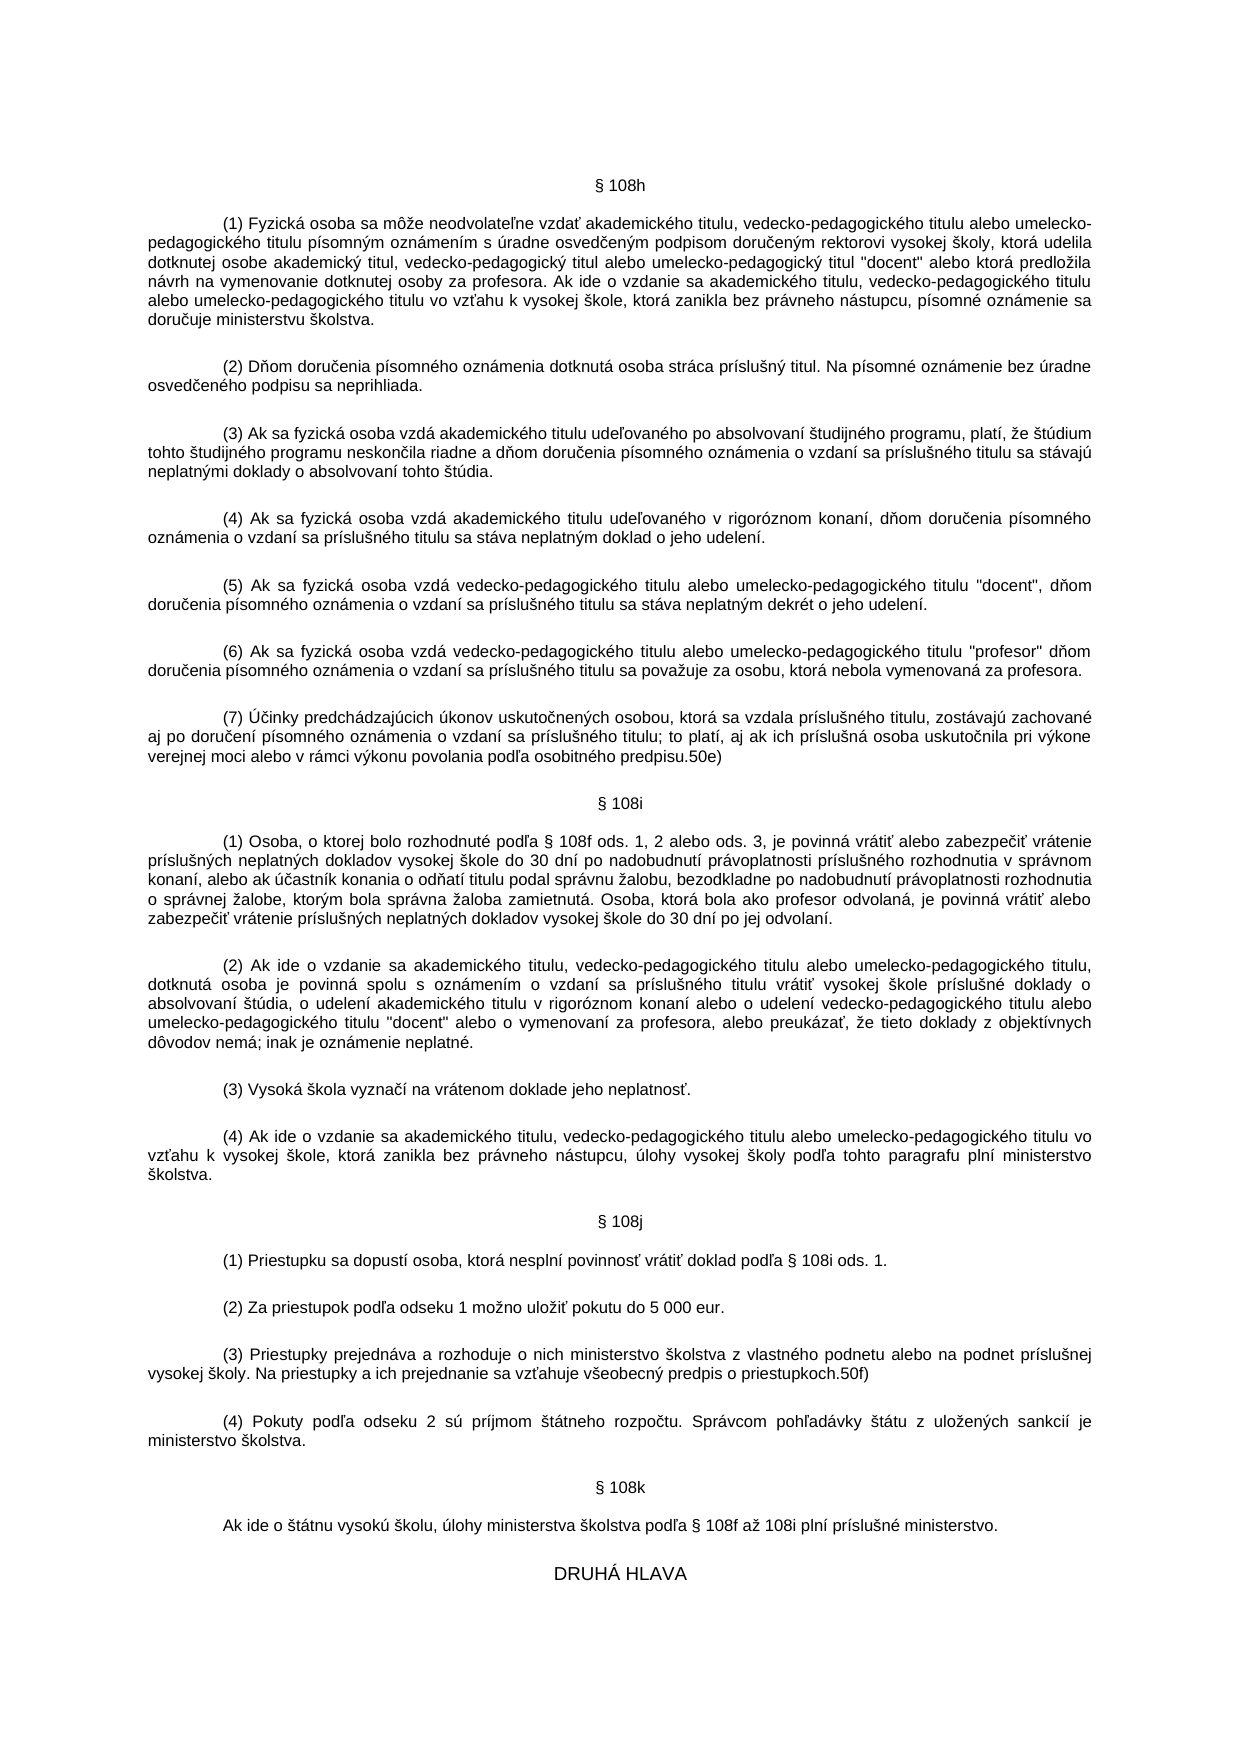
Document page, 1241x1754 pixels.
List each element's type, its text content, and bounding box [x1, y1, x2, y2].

text (4) Ak sa fyzická osoba vzdá akademického titulu udeľovaného v rigoróznom konaní, dňom doručenia písomného oznámenia o vzdaní sa príslušného titulu sa stáva neplatným doklad o jeho udelení. [148, 509, 1092, 547]
text (3) Priestupky prejednáva a rozhoduje o nich ministerstvo školstva z vlastného podnetu alebo na podnet príslušnej vysokej školy. Na priestupky a ich prejednanie sa vzťahuje všeobecný predpis o priestupkoch.50f) [148, 1345, 1092, 1383]
text (3) Vysoká škola vyznačí na vrátenom doklade jeho neplatnosť. [148, 1079, 1092, 1099]
text (7) Účinky predchádzajúcich úkonov uskutočnených osobou, ktorá sa vzdala príslušného titulu, zostávajú zachované aj po doručení písomného oznámenia o vzdaní sa príslušného titulu; to platí, aj ak ich príslušná osoba uskutočnila pri výkone verejnej moci alebo v rámci výkonu povolania podľa osobitného predpisu.50e) [148, 708, 1092, 766]
text § 108i [148, 793, 1092, 813]
text (3) Ak sa fyzická osoba vzdá akademického titulu udeľovaného po absolvovaní študijného programu, platí, že štúdium tohto študijného programu neskončila riadne a dňom doručenia písomného oznámenia o vzdaní sa príslušného titulu sa stávajú neplatnými doklady o absolvovaní tohto štúdia. [148, 423, 1092, 481]
text (4) Ak ide o vzdanie sa akademického titulu, vedecko-pedagogického titulu alebo umelecko-pedagogického titulu vo vzťahu k vysokej škole, ktorá zanikla bez právneho nástupcu, úlohy vysokej školy podľa tohto paragrafu plní ministerstvo školstva. [148, 1127, 1092, 1184]
text (1) Osoba, o ktorej bolo rozhodnuté podľa § 108f ods. 1, 2 alebo ods. 3, je povinná vrátiť alebo zabezpečiť vrátenie príslušných neplatných dokladov vysokej škole do 30 dní po nadobudnutí právoplatnosti príslušného rozhodnutia v správnom konaní, alebo ak účastník konania o odňatí titulu podal správnu žalobu, bezodkladne po nadobudnutí právoplatnosti rozhodnutia o správnej žalobe, ktorým bola správna žaloba zamietnutá. Osoba, ktorá bola ako profesor odvolaná, je povinná vrátiť alebo zabezpečiť vrátenie príslušných neplatných dokladov vysokej škole do 30 dní po jej odvolaní. [148, 832, 1092, 928]
text § 108j [148, 1212, 1092, 1231]
text (2) Za priestupok podľa odseku 1 možno uložiť pokutu do 5 000 eur. [148, 1298, 1092, 1317]
text (5) Ak sa fyzická osoba vzdá vedecko-pedagogického titulu alebo umelecko-pedagogického titulu "docent", dňom doručenia písomného oznámenia o vzdaní sa príslušného titulu sa stáva neplatným dekrét o jeho udelení. [148, 575, 1092, 614]
text § 108k [148, 1478, 1092, 1497]
text (4) Pokuty podľa odseku 2 sú príjmom štátneho rozpočtu. Správcom pohľadávky štátu z uložených sankcií je ministerstvo školstva. [148, 1411, 1092, 1450]
text (6) Ak sa fyzická osoba vzdá vedecko-pedagogického titulu alebo umelecko-pedagogického titulu "profesor" dňom doručenia písomného oznámenia o vzdaní sa príslušného titulu sa považuje za osobu, ktorá nebola vymenovaná za profesora. [148, 642, 1092, 680]
text (2) Ak ide o vzdanie sa akademického titulu, vedecko-pedagogického titulu alebo umelecko-pedagogického titulu, dotknutá osoba je povinná spolu s oznámením o vzdaní sa príslušného titulu vrátiť vysokej škole príslušné doklady o absolvovaní štúdia, o udelení akademického titulu v rigoróznom konaní alebo o udelení vedecko-pedagogického titulu alebo umelecko-pedagogického titulu "docent" alebo o vymenovaní za profesora, alebo preukázať, že tieto doklady z objektívnych dôvodov nemá; inak je oznámenie neplatné. [148, 956, 1092, 1052]
text § 108h [148, 176, 1092, 195]
text (1) Priestupku sa dopustí osoba, ktorá nesplní povinnosť vrátiť doklad podľa § 108i ods. 1. [148, 1251, 1092, 1270]
text (1) Fyzická osoba sa môže neodvolateľne vzdať akademického titulu, vedecko-pedagogického titulu alebo umelecko-pedagogického titulu písomným oznámením s úradne osvedčeným podpisom doručeným rektorovi vysokej školy, ktorá udelila dotknutej osobe akademický titul, vedecko-pedagogický titul alebo umelecko-pedagogický titul "docent" alebo ktorá predložila návrh na vymenovanie dotknutej osoby za profesora. Ak ide o vzdanie sa akademického titulu, vedecko-pedagogického titulu alebo umelecko-pedagogického titulu vo vzťahu k vysokej škole, ktorá zanikla bez právneho nástupcu, písomné oznámenie sa doručuje ministerstvu školstva. [148, 214, 1092, 329]
text (2) Dňom doručenia písomného oznámenia dotknutá osoba stráca príslušný titul. Na písomné oznámenie bez úradne osvedčeného podpisu sa neprihliada. [148, 357, 1092, 395]
text DRUHÁ HLAVA [148, 1563, 1092, 1585]
text Ak ide o štátnu vysokú školu, úlohy ministerstva školstva podľa § 108f až 108i plní príslušné ministerstvo. [148, 1516, 1092, 1535]
